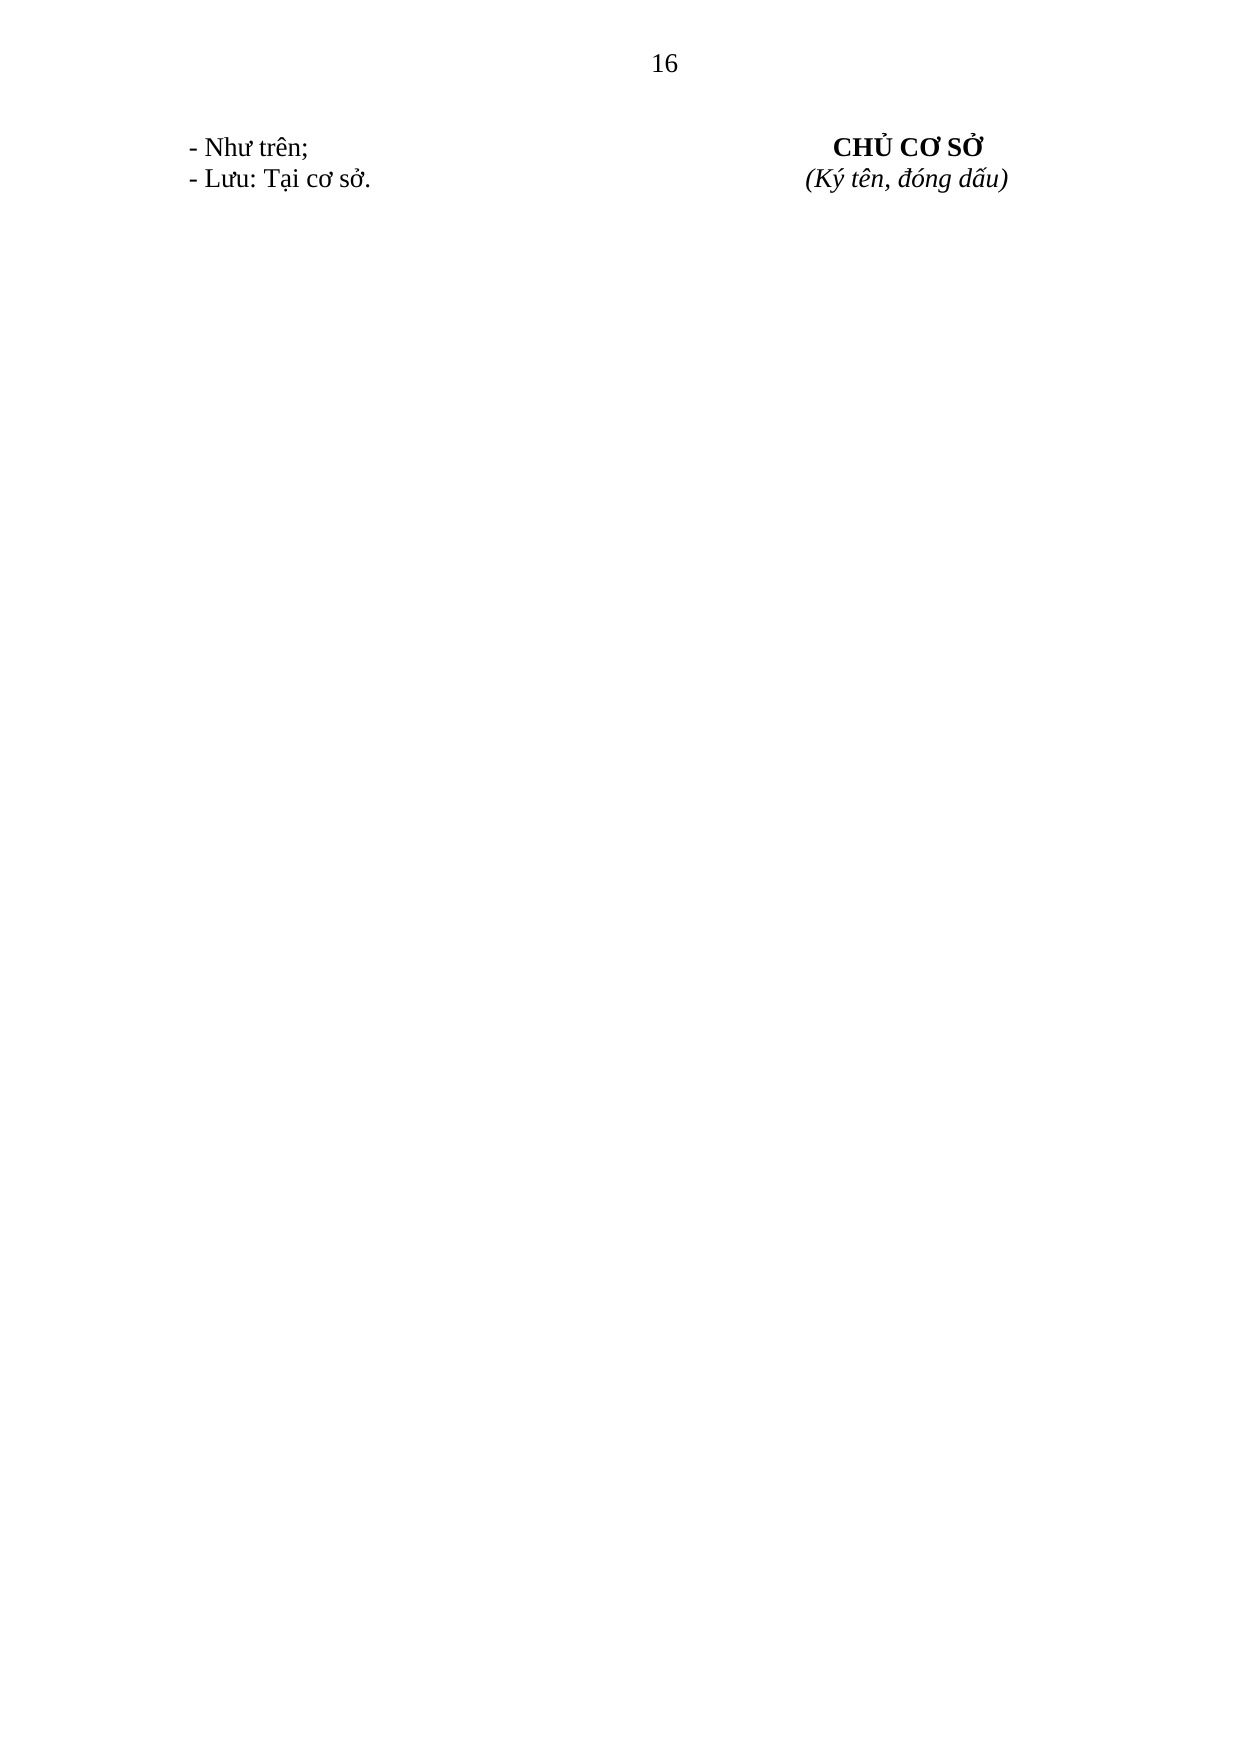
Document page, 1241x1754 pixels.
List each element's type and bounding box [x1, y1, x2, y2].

table_header [664, 118, 1152, 205]
table_header [177, 118, 664, 205]
